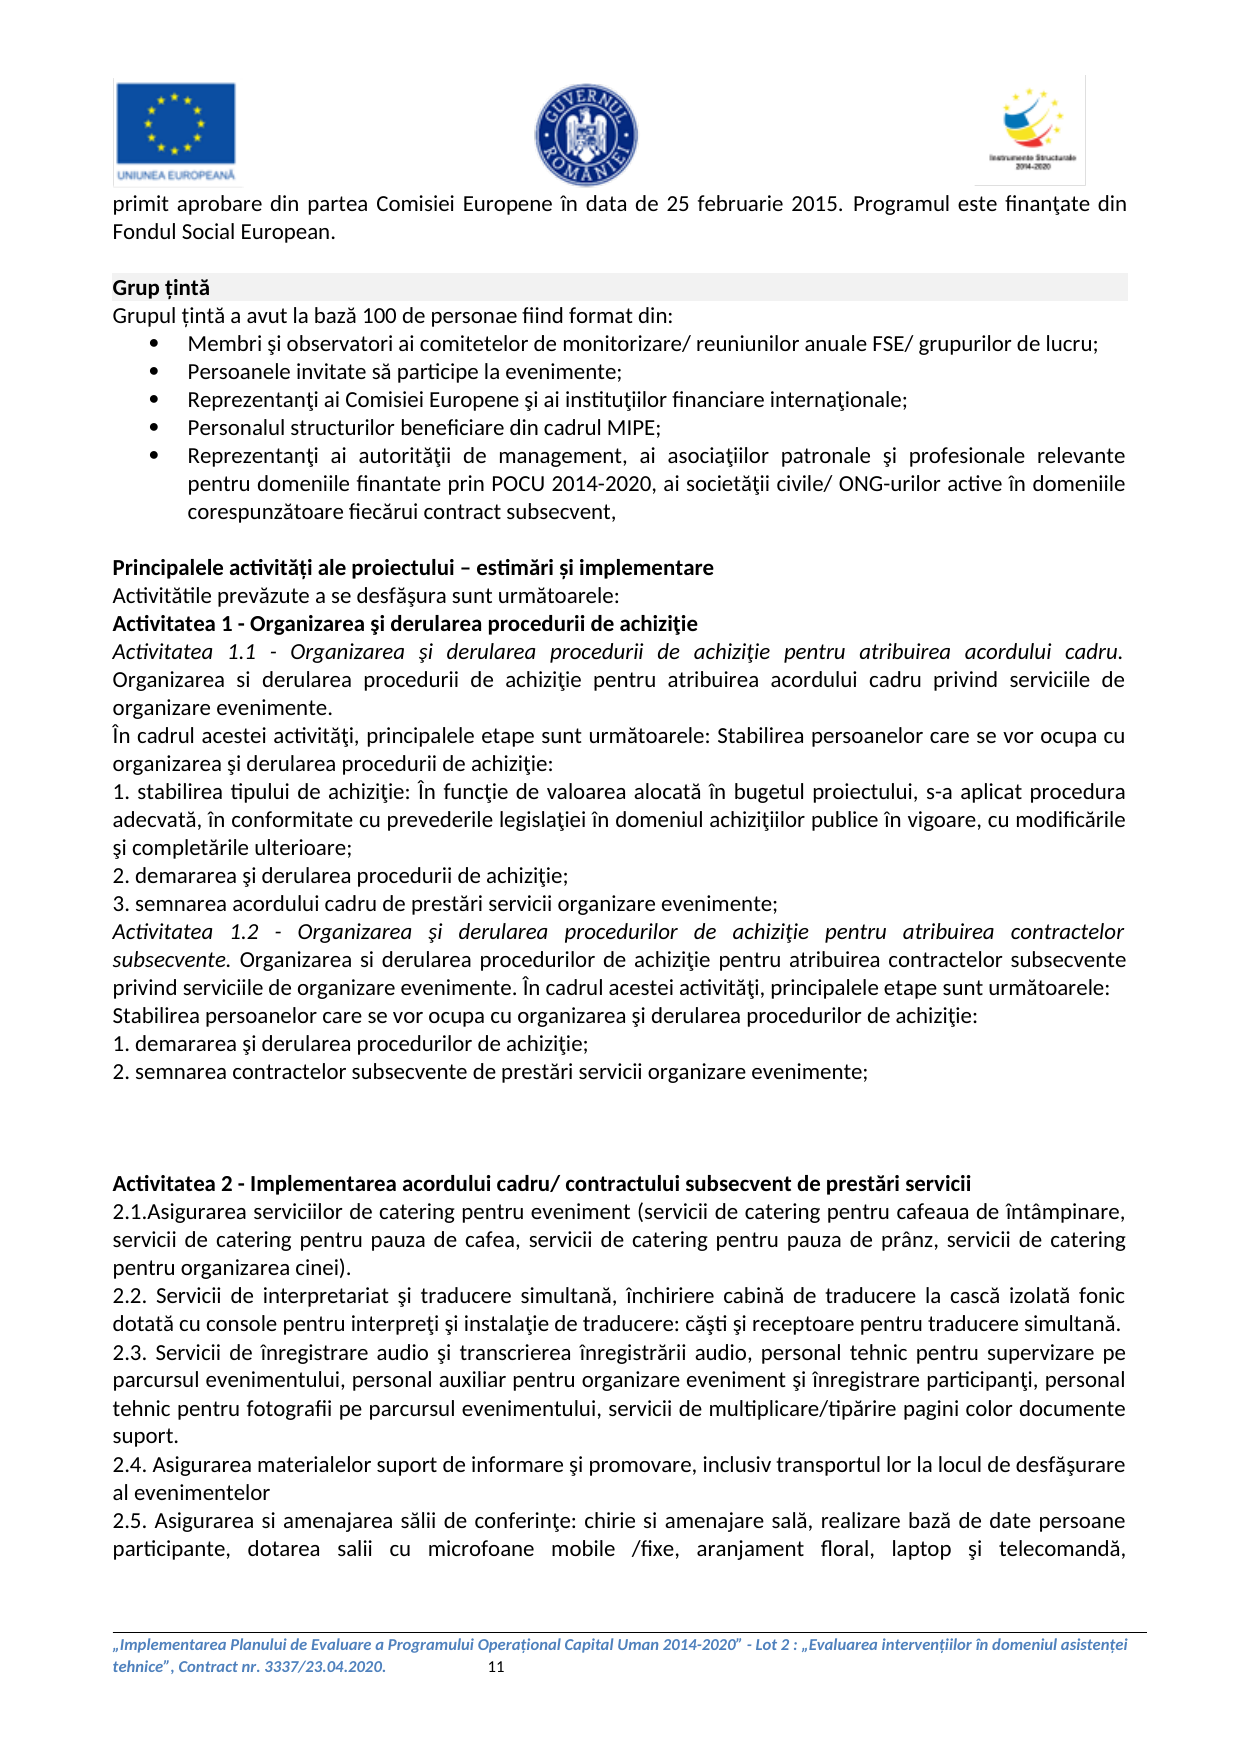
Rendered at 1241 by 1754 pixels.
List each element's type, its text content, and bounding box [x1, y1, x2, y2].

text 1. stabilirea tipului de achiziţie: În funcţie de valoarea alocată în bugetul proiectului, s-a aplicat procedura adecvată, în conformitate cu prevederile legislaţiei în domeniul achiziţiilor publice în vigoare, cu modificările şi completările ulterioare; [112, 777, 1128, 861]
list Persoanele invitate să participe la evenimente; [150, 357, 1128, 385]
text Activitatea 1.2 - Organizarea şi derularea procedurilor de achiziţie pentru atribuirea contractelor subsecvente. Organizarea si derularea procedurilor de achiziţie pentru atribuirea contractelor subsecvente privind serviciile de organizare evenimente. În cadrul acestei activităţi, principalele etape sunt următoarele: [112, 917, 1128, 1001]
text Activitatea 1.1 - Organizarea şi derularea procedurii de achiziţie pentru atribuirea acordului cadru. Organizarea si derularea procedurii de achiziţie pentru atribuirea acordului cadru privind serviciile de organizare evenimente. [112, 637, 1128, 721]
text 1. demararea şi derularea procedurilor de achiziţie; [112, 1029, 1128, 1057]
text Stabilirea persoanelor care se vor ocupa cu organizarea şi derularea procedurilor de achiziţie: [112, 1001, 1128, 1029]
text În cadrul acestei activităţi, principalele etape sunt următoarele: Stabilirea persoanelor care se vor ocupa cu organizarea şi derularea procedurii de achiziţie: [112, 721, 1128, 777]
list Personalul structurilor beneficiare din cadrul MIPE; [150, 413, 1128, 441]
picture [112, 78, 244, 189]
text 2.4. Asigurarea materialelor suport de informare şi promovare, inclusiv transportul lor la locul de desfăşurare al evenimentelor [112, 1450, 1128, 1506]
text Principalele activități ale proiectului – estimări și implementare [112, 553, 1128, 581]
text 2.2. Servicii de interpretariat şi traducere simultană, închiriere cabină de traducere la cască izolată fonic dotată cu console pentru interpreţi şi instalaţie de traducere: căşti şi receptoare pentru traducere simultană. [112, 1282, 1128, 1338]
text Activitatea 1 - Organizarea şi derularea procedurii de achiziţie [112, 609, 1128, 637]
text Activitătile prevăzute a se desfăşura sunt următoarele: [112, 581, 1128, 609]
text 2.1.Asigurarea serviciilor de catering pentru eveniment (servicii de catering pentru cafeaua de întâmpinare, servicii de catering pentru pauza de cafea, servicii de catering pentru pauza de prânz, servicii de catering pentru organizarea cinei). [112, 1197, 1128, 1282]
picture [533, 83, 644, 189]
list Reprezentanţi ai Comisiei Europene şi ai instituţiilor financiare internaţionale; [150, 385, 1128, 413]
text Grup țintă [112, 273, 1128, 301]
text 2. semnarea contractelor subsecvente de prestări servicii organizare evenimente; [112, 1057, 1128, 1085]
list Reprezentanţi ai autorităţii de management, ai asociaţiilor patronale şi profesionale relevante pentru domeniile finantate prin POCU 2014-2020, ai societăţii civile/ ONG-urilor active în domeniile corespunzătoare fiecărui contract subsecvent, [150, 441, 1128, 525]
text 2.3. Servicii de înregistrare audio şi transcrierea înregistrării audio, personal tehnic pentru supervizare pe parcursul evenimentului, personal auxiliar pentru organizare eveniment şi înregistrare participanţi, personal tehnic pentru fotografii pe parcursul evenimentului, servicii de multiplicare/tipărire pagini color documente suport. [112, 1338, 1128, 1450]
text Grupul țintă a avut la bază 100 de personae fiind format din: [112, 301, 1128, 329]
text 2. demararea şi derularea procedurii de achiziţie; [112, 861, 1128, 889]
text 3. semnarea acordului cadru de prestări servicii organizare evenimente; [112, 889, 1128, 917]
list Membri şi observatori ai comitetelor de monitorizare/ reuniunilor anuale FSE/ grupurilor de lucru; [150, 329, 1128, 357]
text Activitatea 2 - Implementarea acordului cadru/ contractului subsecvent de prestări servicii [112, 1169, 1128, 1197]
picture [974, 75, 1089, 189]
